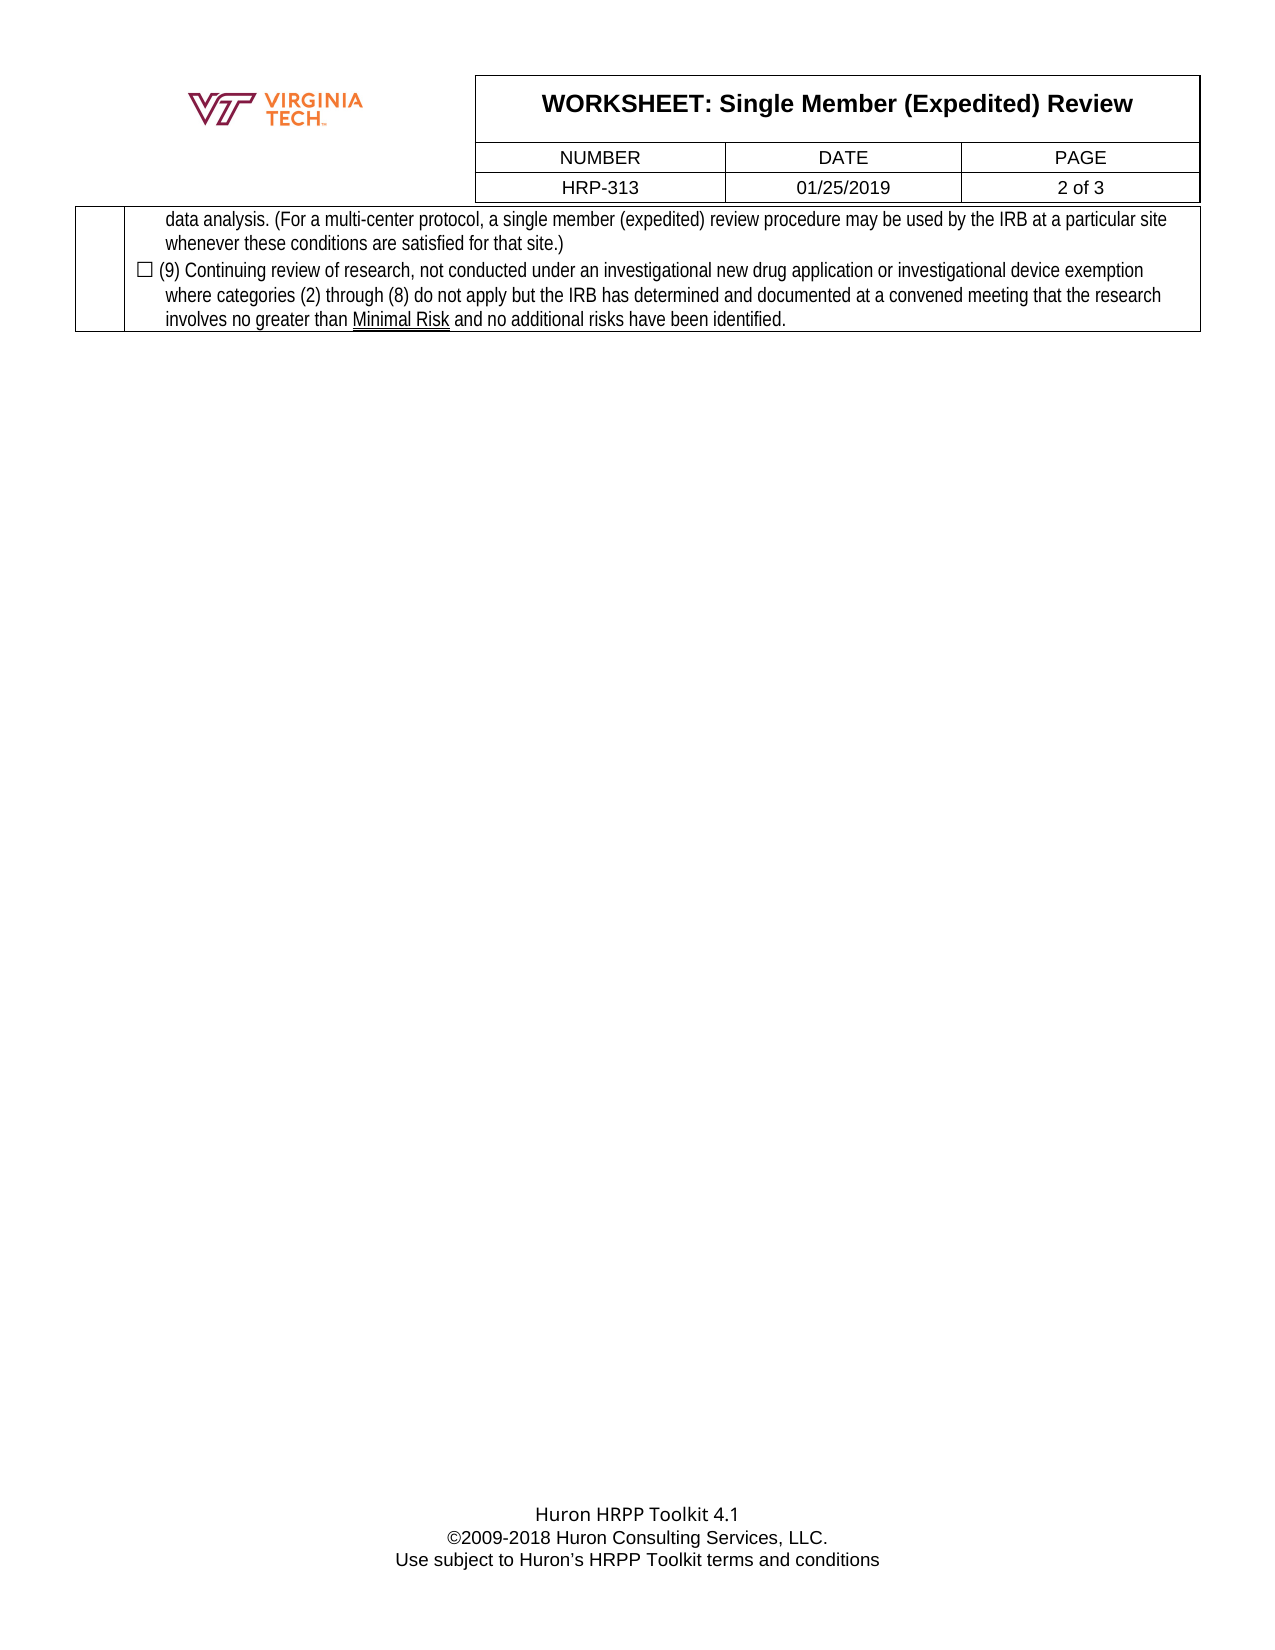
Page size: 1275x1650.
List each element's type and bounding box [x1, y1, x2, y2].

table_cell [125, 207, 1200, 331]
picture [186, 91, 364, 127]
